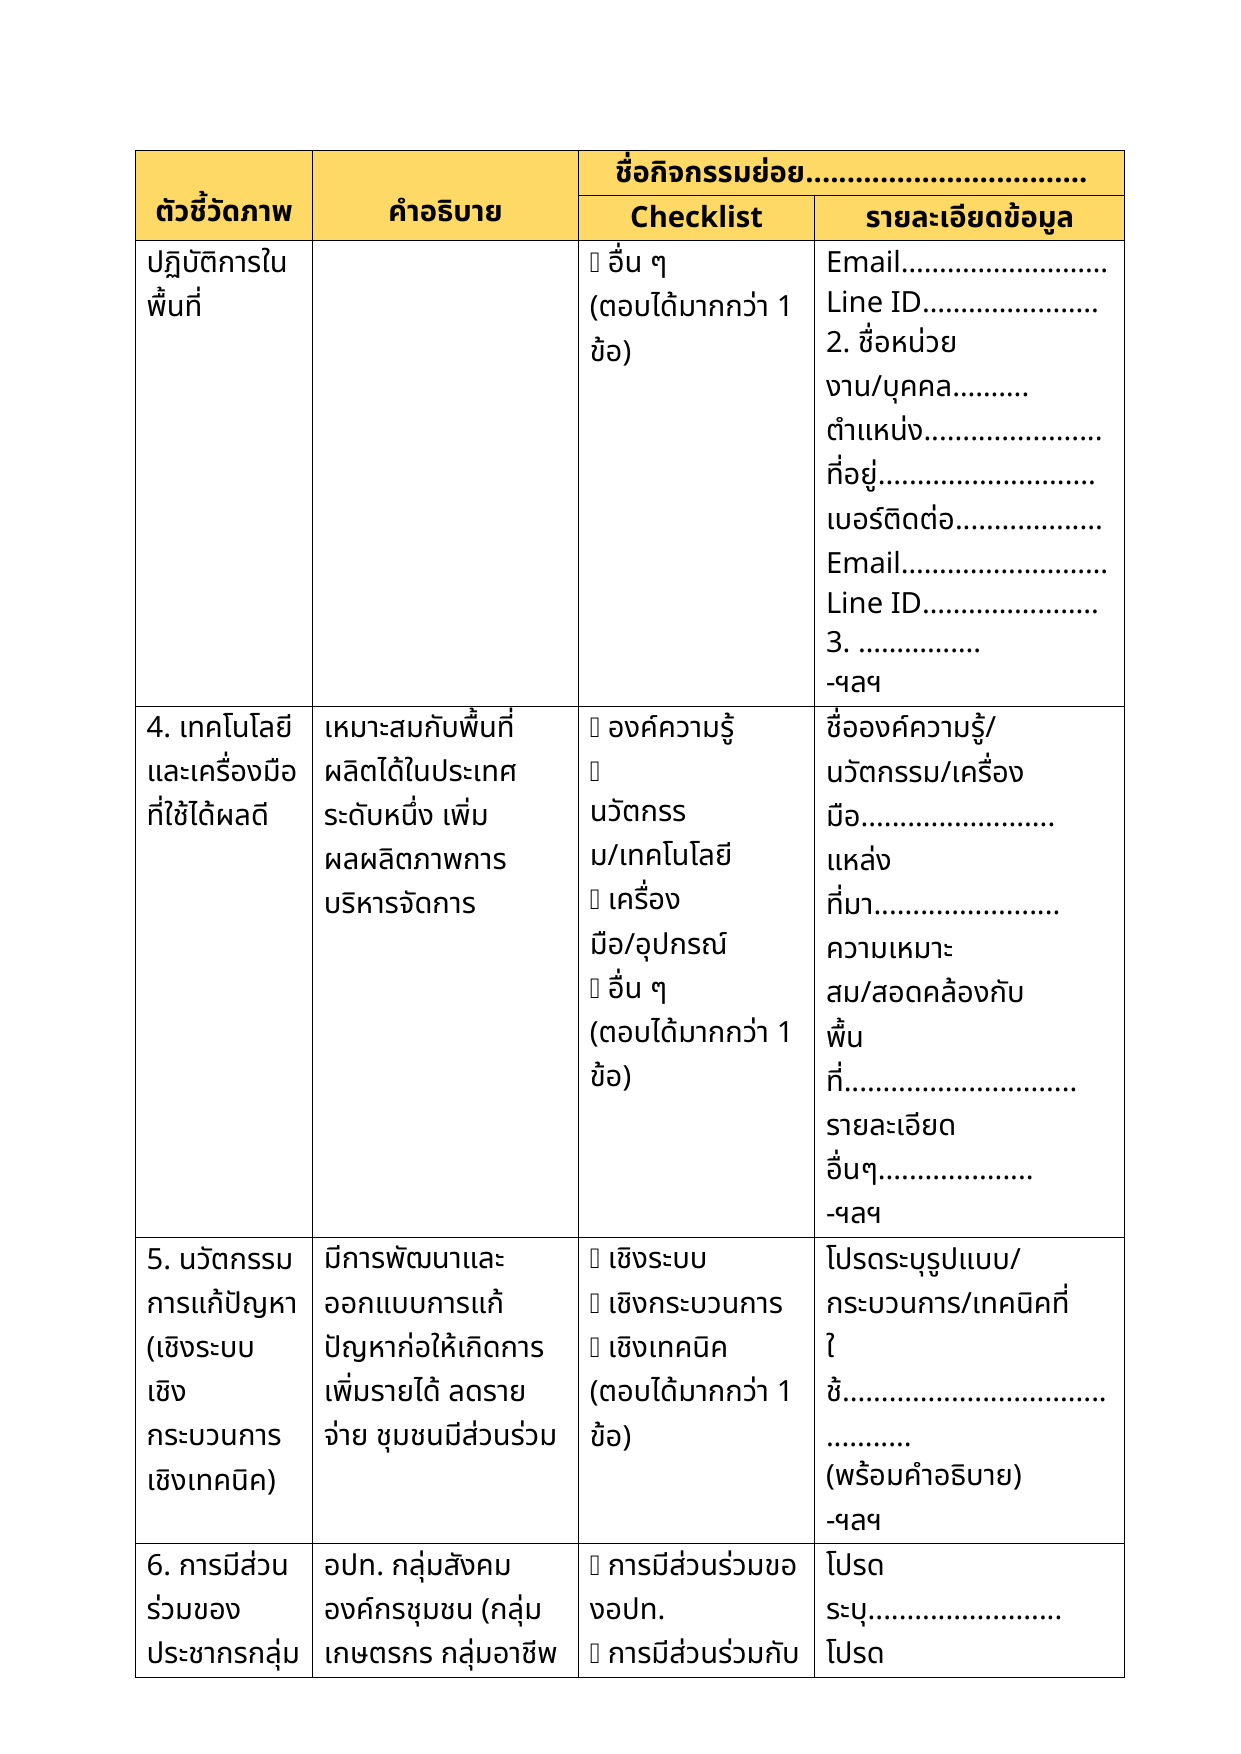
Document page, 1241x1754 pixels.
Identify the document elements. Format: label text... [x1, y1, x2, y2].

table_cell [313, 241, 578, 706]
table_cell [579, 1544, 814, 1677]
table_cell Checklist [579, 196, 814, 240]
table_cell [815, 1544, 1124, 1677]
table_cell ชื่อองค์ความรู้/นวัตกรรม/เครื่องมือ......................... แหล่งที่มา........................ ความเหมาะสม/สอดคล้องกับพื้นที่.............................. รายละเอียดอื่นๆ.................... -ฯลฯ [815, 707, 1124, 1237]
table_cell 4. เทคโนโลยีและเครื่องมือที่ใช้ได้ผลดี [136, 707, 312, 1237]
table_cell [313, 1544, 578, 1677]
table_cell 5. นวัตกรรมการแก้ปัญหา (เชิงระบบ เชิงกระบวนการ เชิงเทคนิค) [136, 1238, 312, 1543]
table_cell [579, 241, 814, 706]
table_cell องค์ความรู้ นวัตกรรม/เทคโนโลยี เครื่องมือ/อุปกรณ์ อื่น ๆ (ตอบได้มากกว่า 1 ข้อ) [579, 707, 814, 1237]
table_cell เหมาะสมกับพื้นที่ ผลิตได้ในประเทศระดับหนึ่ง เพิ่มผลผลิตภาพการบริหารจัดการ [313, 707, 578, 1237]
table_cell เชิงระบบ เชิงกระบวนการ เชิงเทคนิค (ตอบได้มากกว่า 1 ข้อ) [579, 1238, 814, 1543]
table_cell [136, 1544, 312, 1677]
table_cell โปรดระบุรูปแบบ/กระบวนการ/เทคนิคที่ใช้............................................. (พร้อมคำอธิบาย) -ฯลฯ [815, 1238, 1124, 1543]
table_cell รายละเอียดข้อมูล [815, 196, 1124, 240]
table_header ตัวชี้วัดภาพรวมตำบล [136, 151, 312, 240]
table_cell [815, 241, 1124, 706]
table_header ชื่อกิจกรรมย่อย.................................. [579, 151, 1124, 195]
table_cell มีการพัฒนาและออกแบบการแก้ปัญหาก่อให้เกิดการเพิ่มรายได้ ลดรายจ่าย ชุมชนมีส่วนร่วม [313, 1238, 578, 1543]
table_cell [136, 241, 312, 706]
table_header คำอธิบาย [313, 151, 578, 240]
